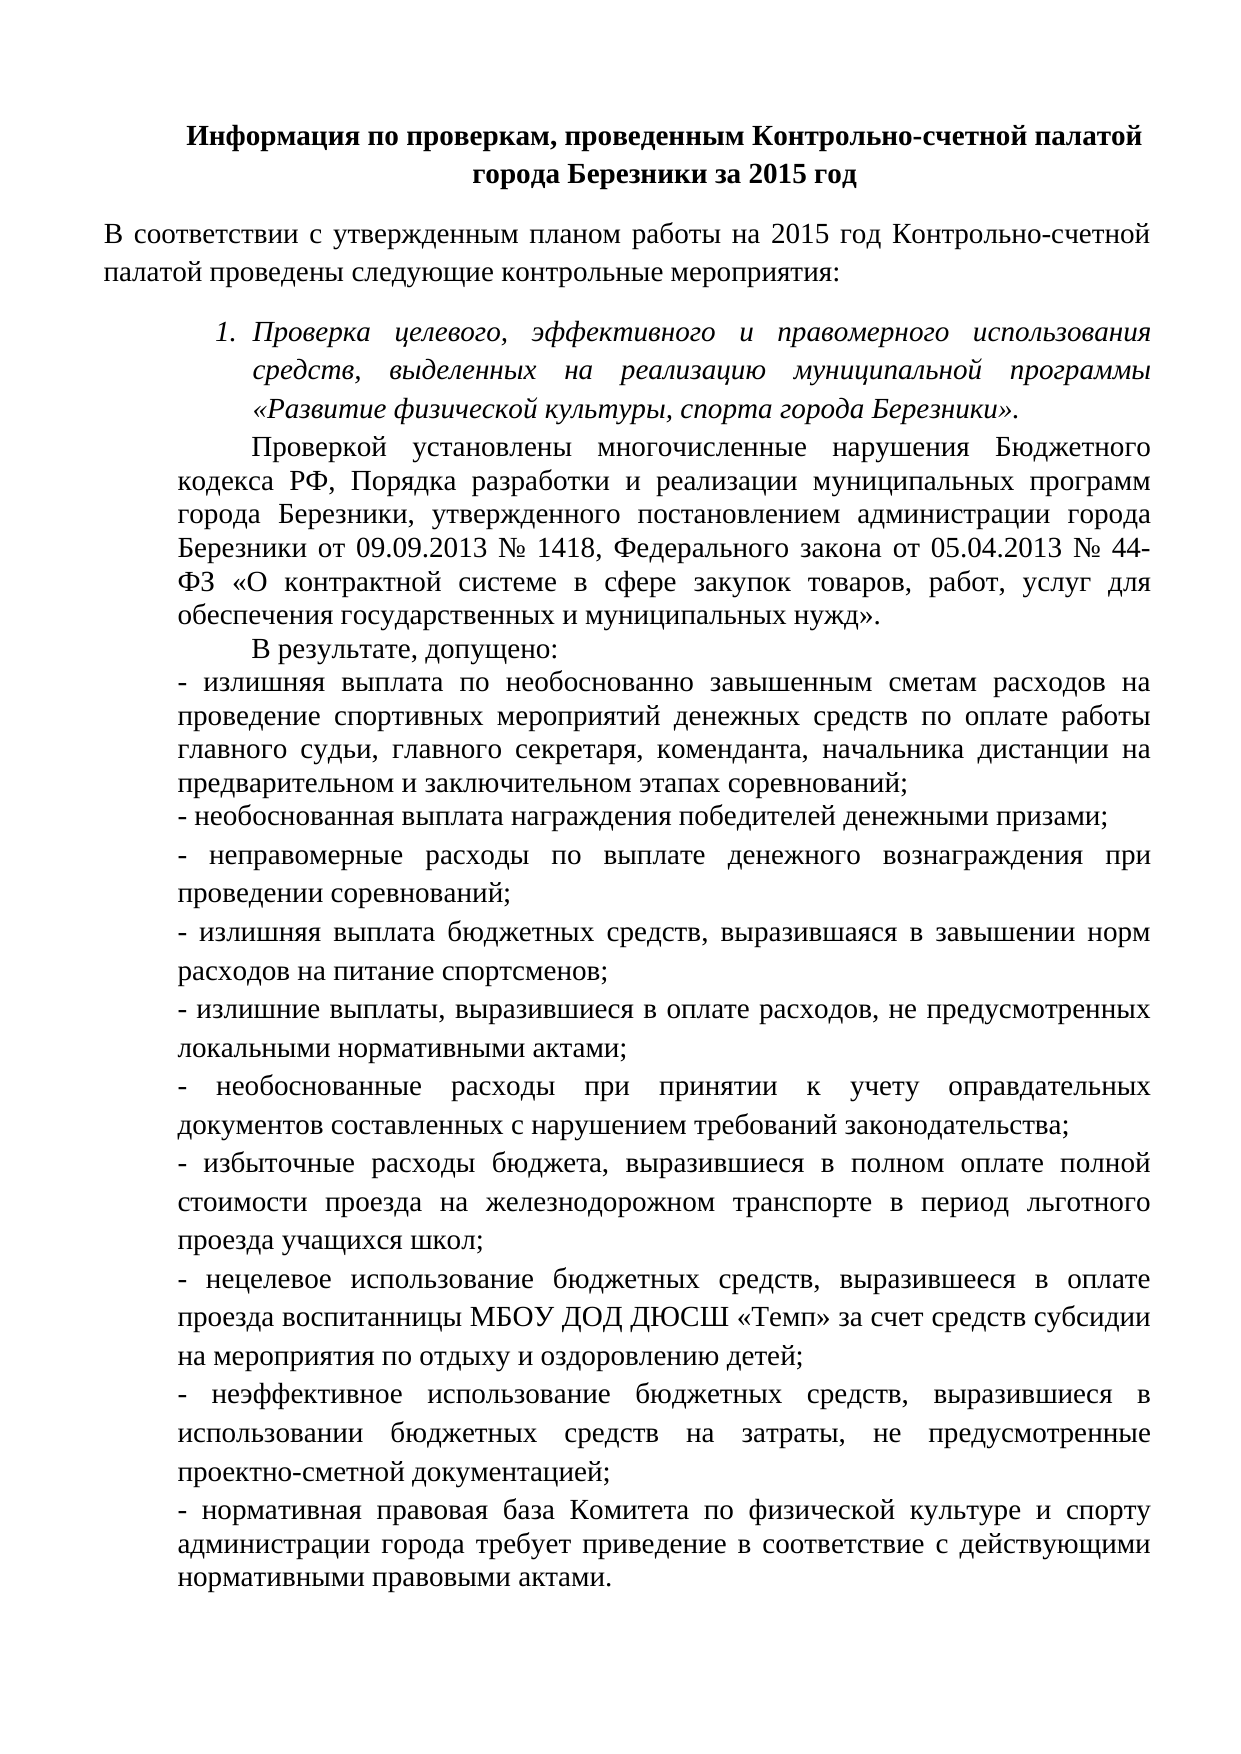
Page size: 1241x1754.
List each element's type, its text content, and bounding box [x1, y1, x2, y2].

list - нецелевое использование бюджетных средств, выразившееся в оплате проезда воспитанницы МБОУ ДОД ДЮСШ «Темп» за счет средств субсидии на мероприятия по отдыху и оздоровлению детей; [102, 1261, 1152, 1372]
text В соответствии с утвержденным планом работы на 2015 год Контрольно-счетной палатой проведены следующие контрольные мероприятия: [103, 216, 1152, 288]
list - излишние выплаты, выразившиеся в оплате расходов, не предусмотренных локальными нормативными актами; [102, 991, 1152, 1063]
text - нормативная правовая база Комитета по физической культуре и спорту администрации города требует приведение в соответствие с действующими нормативными правовыми актами. [177, 1492, 1152, 1593]
list - необоснованная выплата награждения победителей денежными призами; [102, 798, 1152, 832]
list Проверка целевого, эффективного и правомерного использования средств, выделенных на реализацию муниципальной программы «Развитие физической культуры, спорта города Березники». [215, 314, 1152, 424]
text В результате, допущено: [177, 631, 1152, 664]
text Информация по проверкам, проведенным Контрольно-счетной палатой города Березники за 2015 год [177, 118, 1152, 190]
text - излишняя выплата по необоснованно завышенным сметам расходов на проведение спортивных мероприятий денежных средств по оплате работы главного судьи, главного секретаря, коменданта, начальника дистанции на предварительном и заключительном этапах соревнований; [177, 664, 1152, 798]
list - неэффективное использование бюджетных средств, выразившиеся в использовании бюджетных средств на затраты, не предусмотренные проектно-сметной документацией; [102, 1377, 1152, 1487]
list Проверкой установлены многочисленные нарушения Бюджетного кодекса РФ, Порядка разработки и реализации муниципальных программ города Березники, утвержденного постановлением администрации города Березники от 09.09.2013 № 1418, Федерального закона от 05.04.2013 № 44-ФЗ «О контрактной системе в сфере закупок товаров, работ, услуг для обеспечения государственных и муниципальных нужд». [102, 429, 1152, 631]
list - необоснованные расходы при принятии к учету оправдательных документов составленных с нарушением требований законодательства; [102, 1068, 1152, 1140]
list - избыточные расходы бюджета, выразившиеся в полном оплате полной стоимости проезда на железнодорожном транспорте в период льготного проезда учащихся школ; [102, 1145, 1152, 1256]
list - неправомерные расходы по выплате денежного вознаграждения при проведении соревнований; [102, 837, 1152, 909]
list - излишняя выплата бюджетных средств, выразившаяся в завышении норм расходов на питание спортсменов; [102, 914, 1152, 986]
